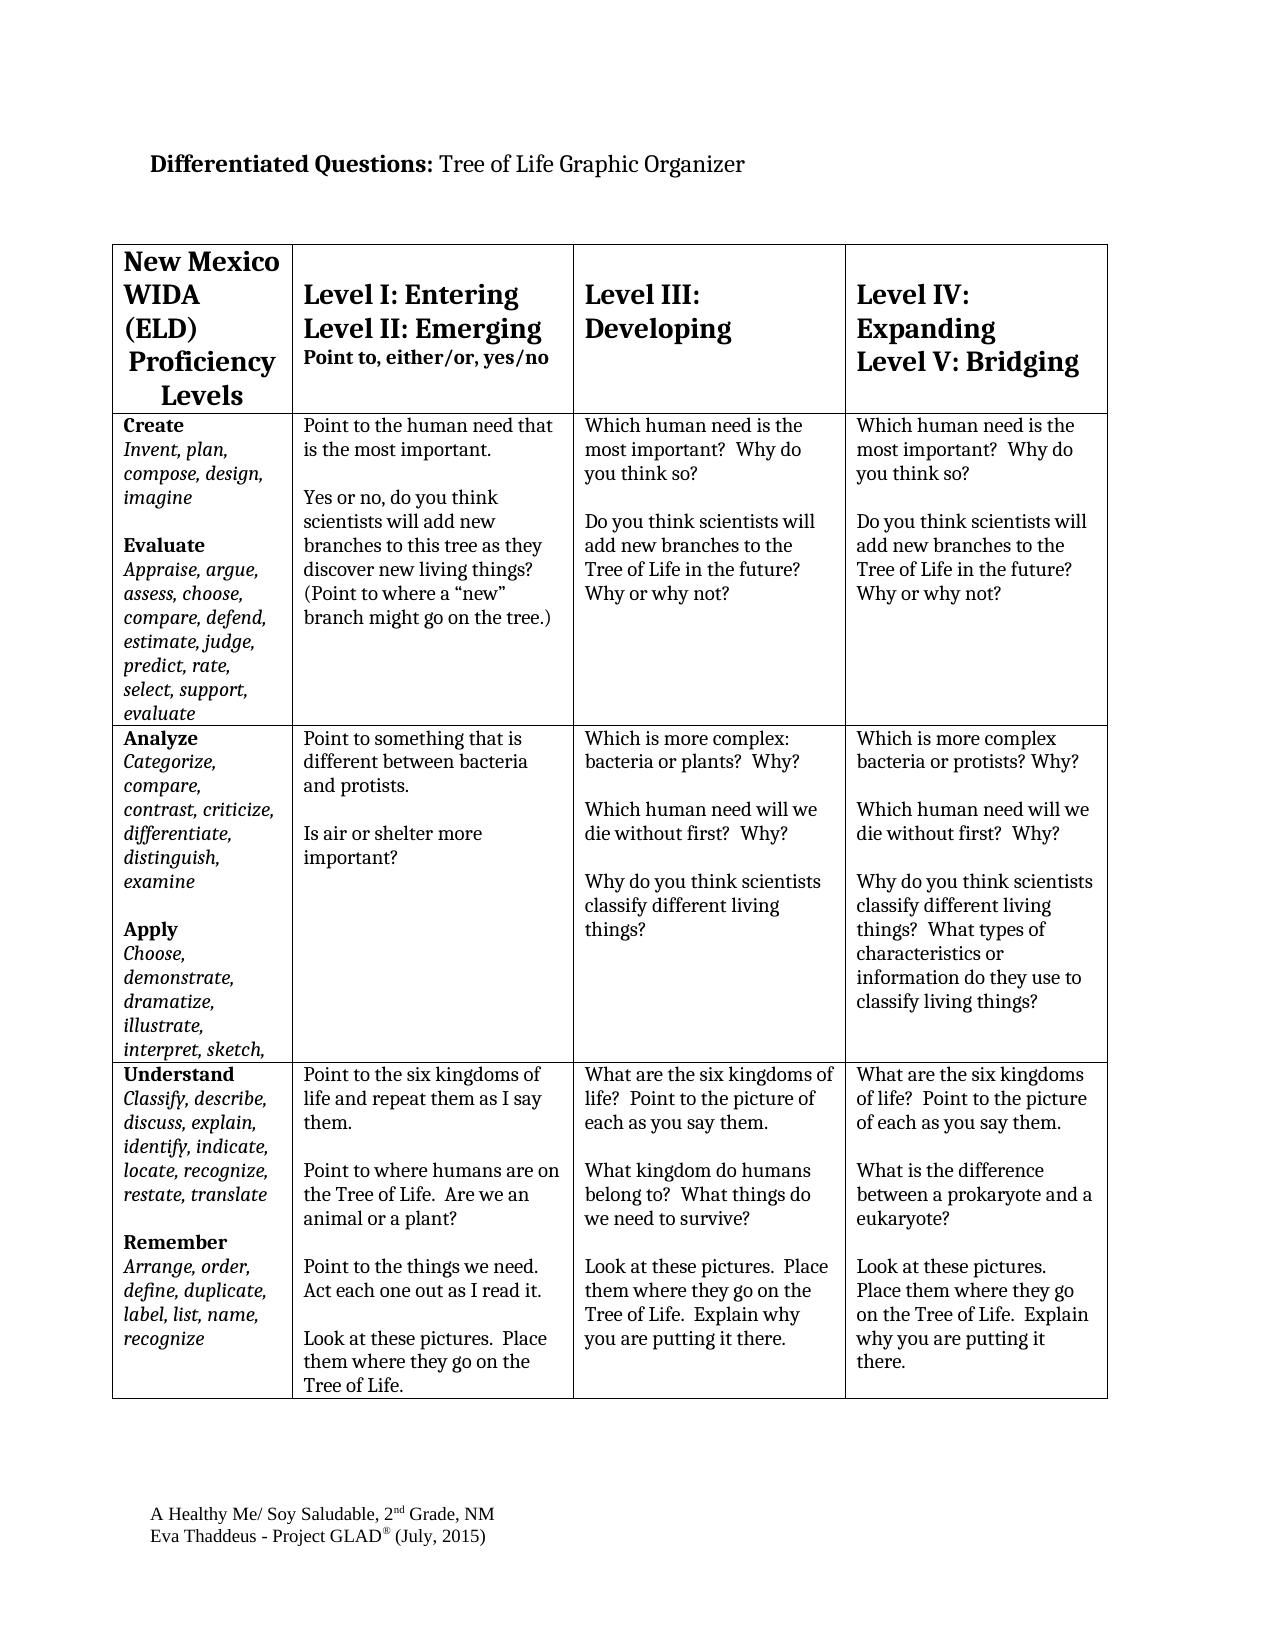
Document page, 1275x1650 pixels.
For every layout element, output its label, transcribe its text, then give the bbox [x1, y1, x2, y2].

table_cell Point to the six kingdoms of life and repeat them as I say them. Point to where humans are on the Tree of Life. Are we an animal or a plant? Point to the things we need. Act each one out as I read it. Look at these pictures. Place them where they go on the Tree of Life. [293, 1063, 573, 1398]
table_header Level I: Entering Level II: Emerging Point to, either/or, yes/no [293, 245, 573, 413]
table_header New Mexico WIDA (ELD) Proficiency Levels [113, 245, 292, 413]
table_cell Which is more complex bacteria or protists? Why? Which human need will we die without first? Why? Why do you think scientists classify different living things? What types of characteristics or information do they use to classify living things? [846, 726, 1107, 1062]
text Differentiated Questions: Tree of Life Graphic Organizer [150, 150, 1125, 179]
table_header Level III: Developing [574, 245, 845, 413]
table_cell Which human need is the most important? Why do you think so? Do you think scientists will add new branches to the Tree of Life in the future? Why or why not? [846, 414, 1107, 725]
table_cell Point to the human need that is the most important. Yes or no, do you think scientists will add new branches to this tree as they discover new living things? (Point to where a “new” branch might go on the tree.) [293, 414, 573, 725]
table_cell Analyze Categorize, compare, contrast, criticize, differentiate, distinguish, examine Apply Choose, demonstrate, dramatize, illustrate, interpret, sketch, [113, 726, 292, 1062]
table_cell Which human need is the most important? Why do you think so? Do you think scientists will add new branches to the Tree of Life in the future? Why or why not? [574, 414, 845, 725]
table_cell What are the six kingdoms of life? Point to the picture of each as you say them. What is the difference between a prokaryote and a eukaryote? Look at these pictures. Place them where they go on the Tree of Life. Explain why you are putting it there. [846, 1063, 1107, 1398]
table_cell Create Invent, plan, compose, design, imagine Evaluate Appraise, argue, assess, choose, compare, defend, estimate, judge, predict, rate, select, support, evaluate [113, 414, 292, 725]
table_cell Which is more complex: bacteria or plants? Why? Which human need will we die without first? Why? Why do you think scientists classify different living things? [574, 726, 845, 1062]
table_header Level IV: Expanding Level V: Bridging [846, 245, 1107, 413]
table_cell What are the six kingdoms of life? Point to the picture of each as you say them. What kingdom do humans belong to? What things do we need to survive? Look at these pictures. Place them where they go on the Tree of Life. Explain why you are putting it there. [574, 1063, 845, 1398]
table_cell Point to something that is different between bacteria and protists. Is air or shelter more important? [293, 726, 573, 1062]
table_cell Understand Classify, describe, discuss, explain, identify, indicate, locate, recognize, restate, translate Remember Arrange, order, define, duplicate, label, list, name, recognize [113, 1063, 292, 1398]
